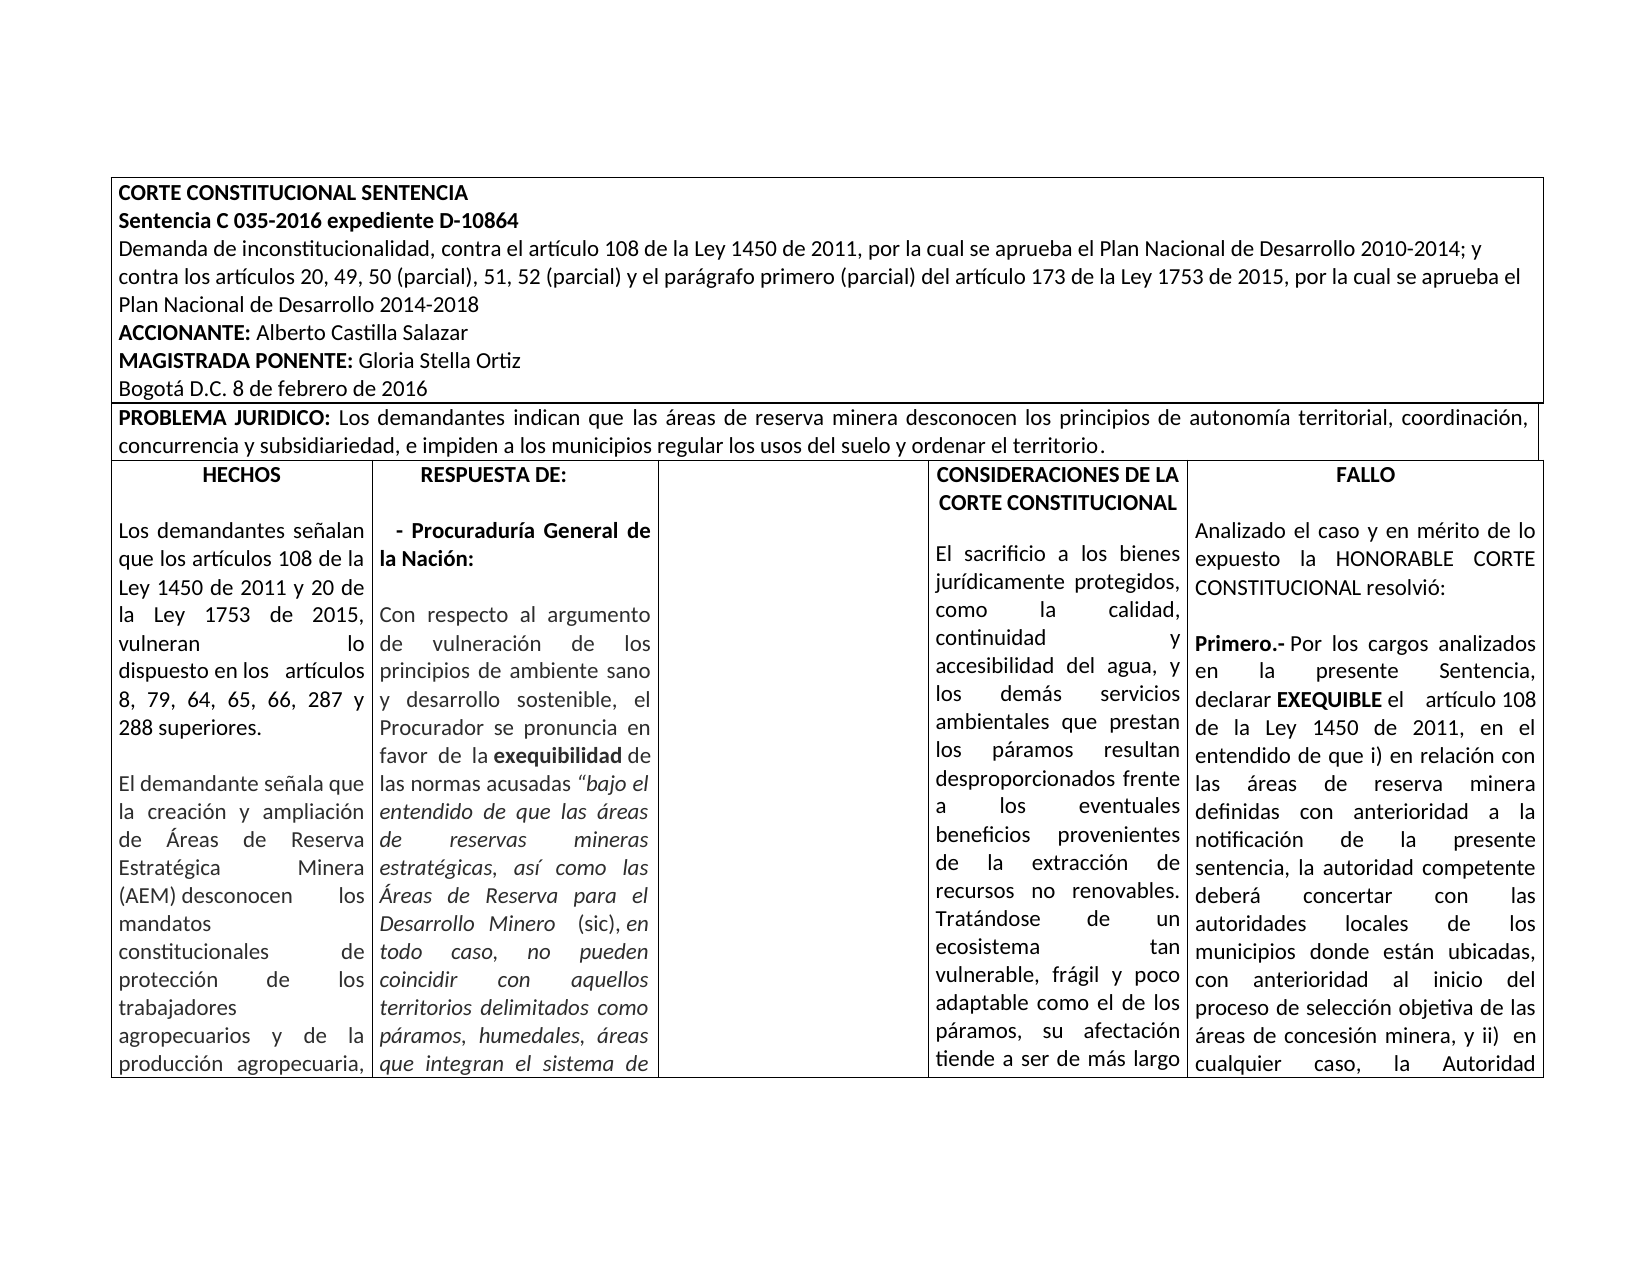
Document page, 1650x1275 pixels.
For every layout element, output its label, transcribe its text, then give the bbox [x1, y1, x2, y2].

table_cell [659, 461, 928, 1077]
table_cell PROBLEMA JURIDICO: Los demandantes indican que las áreas de reserva minera desconocen los principios de autonomía territorial, coordinación, concurrencia y subsidiariedad, e impiden a los municipios regular los usos del suelo y ordenar el territorio. [112, 404, 632, 459]
table_header CORTE CONSTITUCIONAL SENTENCIA Sentencia C 035-2016 expediente D-10864 Demanda de inconstitucionalidad, contra el artículo 108 de la Ley 1450 de 2011, por la cual se aprueba el Plan Nacional de Desarrollo 2010-2014; y contra los artículos 20, 49, 50 (parcial), 51, 52 (parcial) y el parágrafo primero (parcial) del artículo 173 de la Ley 1753 de 2015, por la cual se aprueba el Plan Nacional de Desarrollo 2014-2018 ACCIONANTE: Alberto Castilla Salazar MAGISTRADA PONENTE: Gloria Stella Ortiz Bogotá D.C. 8 de febrero de 2016 [112, 178, 1543, 402]
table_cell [112, 461, 372, 1077]
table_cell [373, 461, 658, 1077]
table_cell PROBLEMA JURIDICO: Los demandantes indican que las áreas de reserva minera desconocen los principios de autonomía territorial, coordinación, concurrencia y subsidiariedad, e impiden a los municipios regular los usos del suelo y ordenar el territorio. [1105, 404, 1538, 459]
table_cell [929, 461, 1187, 1077]
